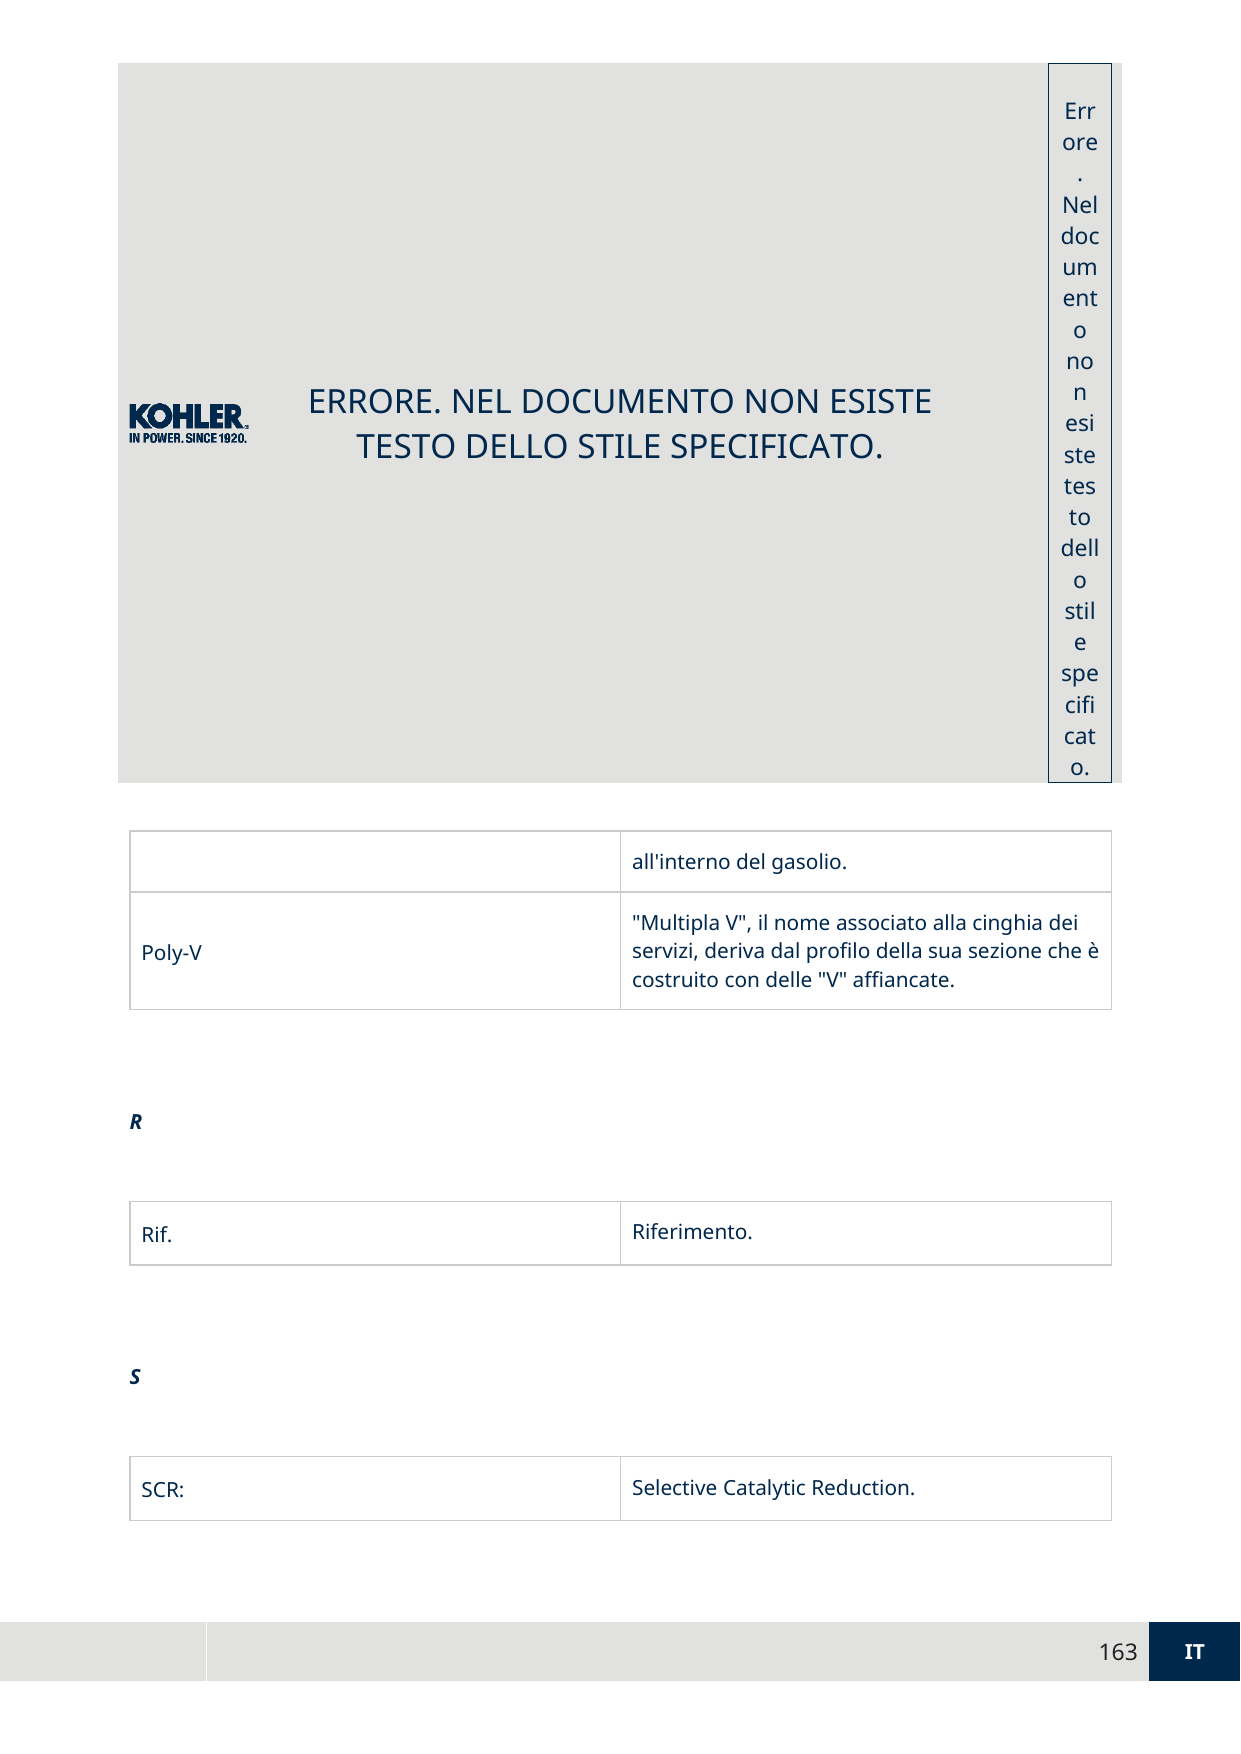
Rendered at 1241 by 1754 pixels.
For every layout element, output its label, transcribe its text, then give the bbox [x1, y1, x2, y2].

table_header A C D E F G I K M O P R S T V [118, 815, 1122, 1537]
picture [129, 403, 249, 443]
